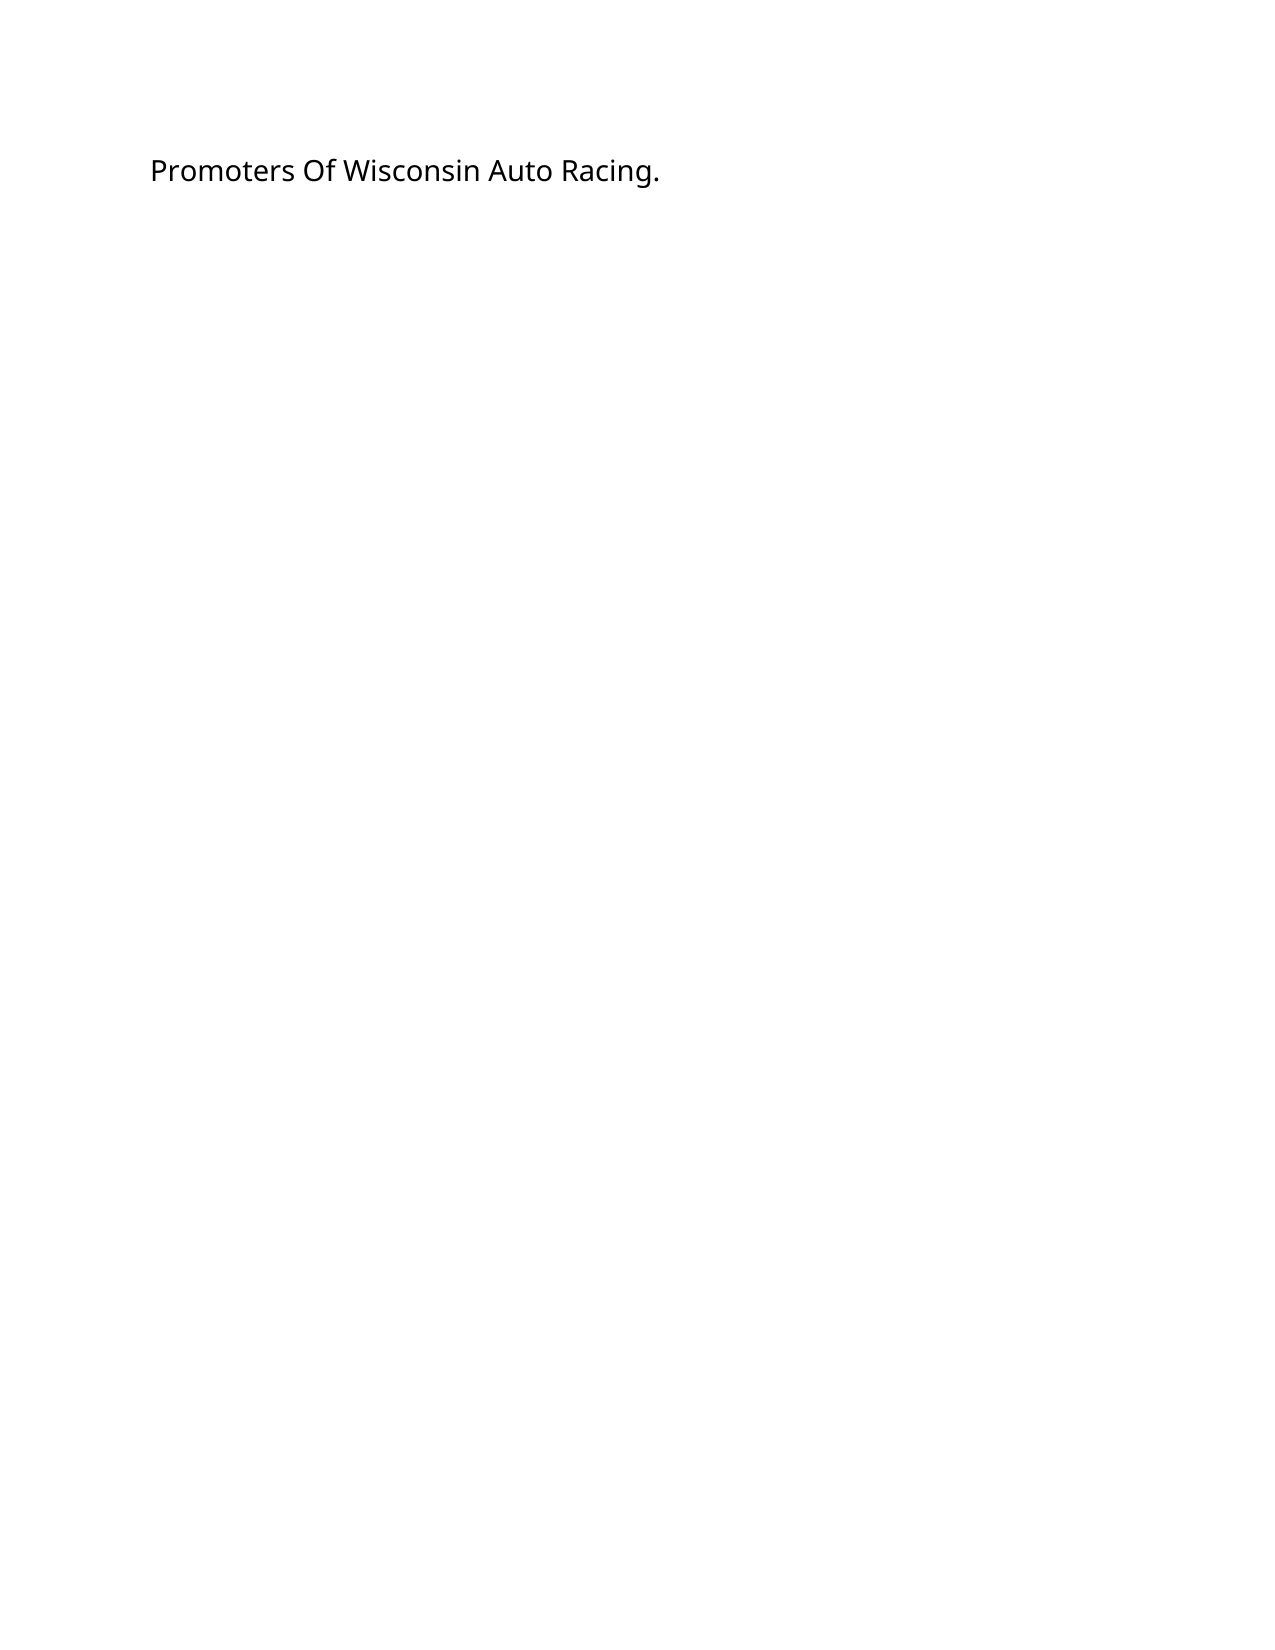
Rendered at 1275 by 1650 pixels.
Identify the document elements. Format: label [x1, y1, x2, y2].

text [150, 150, 1125, 190]
